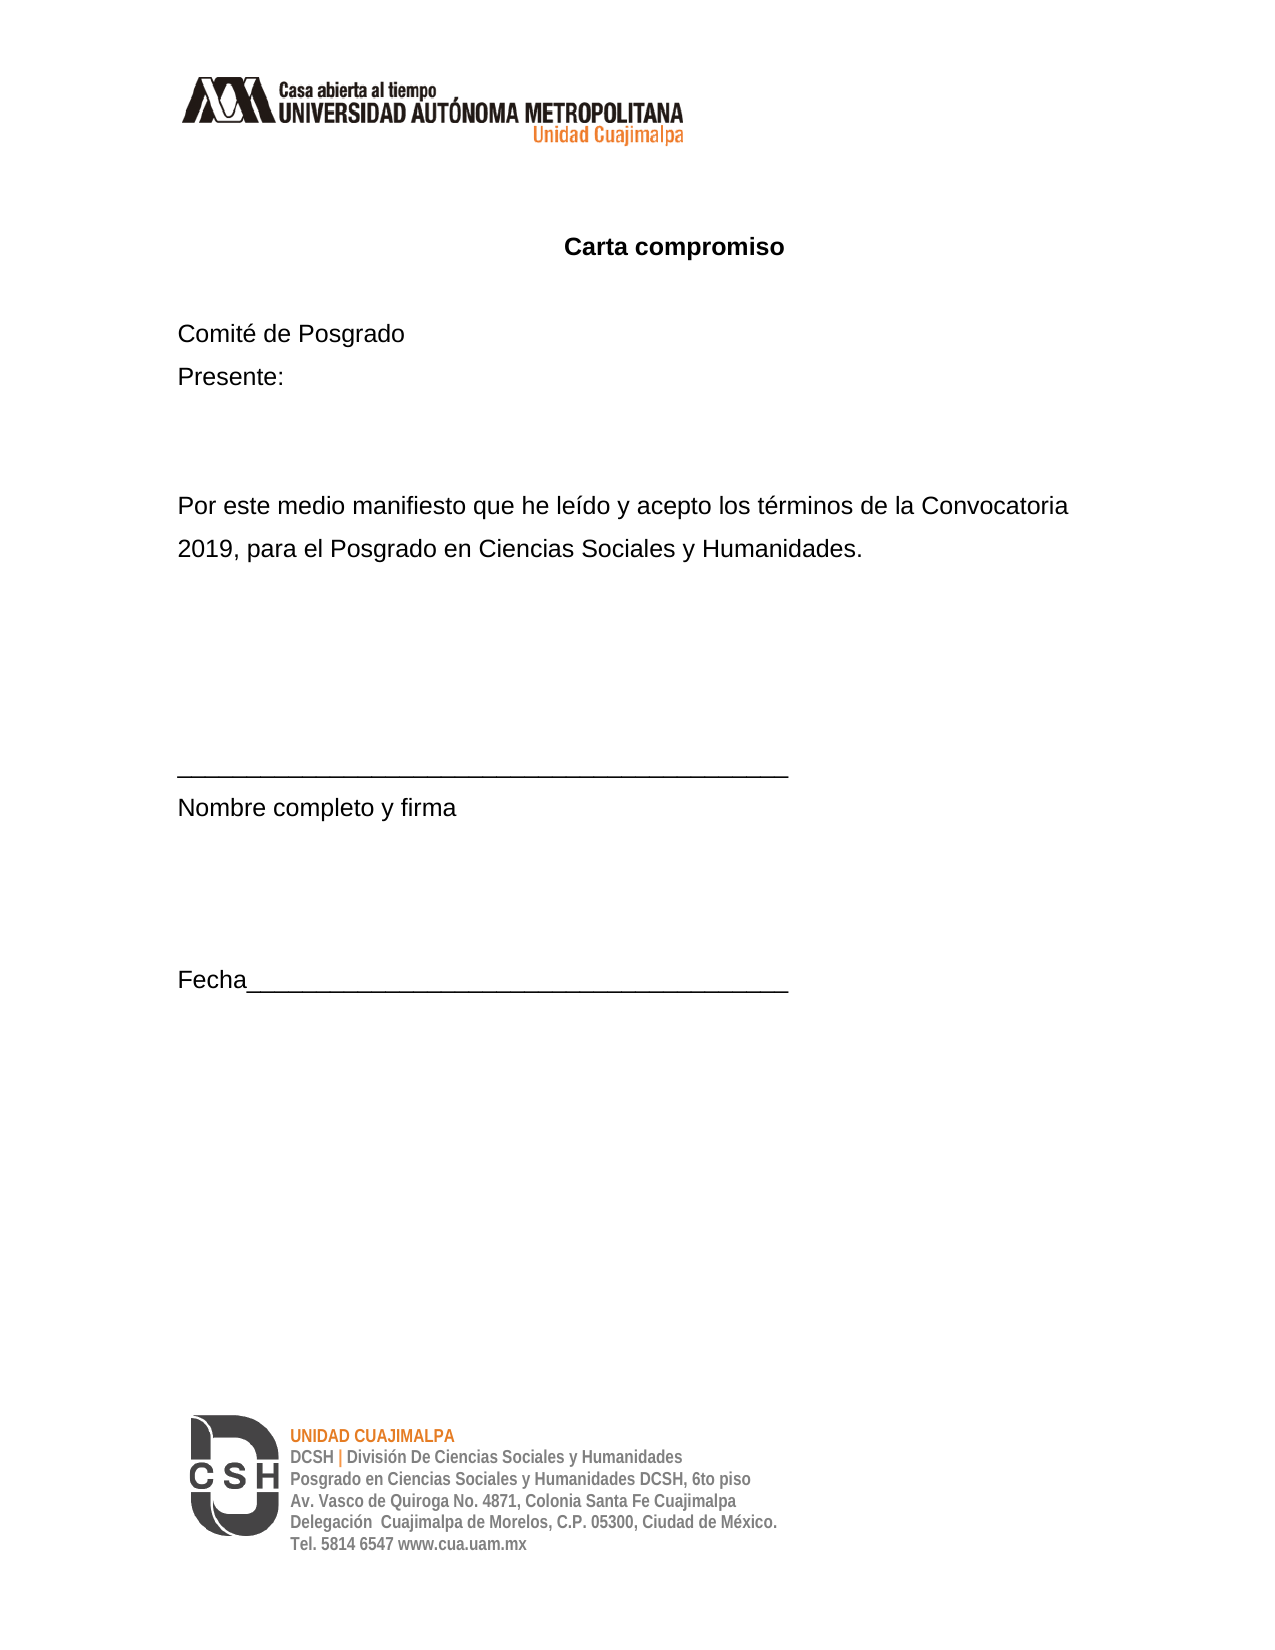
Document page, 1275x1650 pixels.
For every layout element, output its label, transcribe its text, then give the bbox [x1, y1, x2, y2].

picture [177, 73, 691, 150]
picture [189, 1415, 279, 1536]
text Por este medio manifiesto que he leído y acepto los términos de la Convocatoria 2019, para el Posgrado en Ciencias Sociales y Humanidades. [177, 491, 1098, 563]
text Fecha_______________________________________ [177, 966, 1098, 994]
text Comité de Posgrado [177, 319, 1098, 347]
text Carta compromiso [177, 232, 1098, 261]
text Nombre completo y firma [177, 793, 1098, 822]
text ____________________________________________ [177, 750, 1098, 779]
text Presente: [177, 362, 1098, 391]
